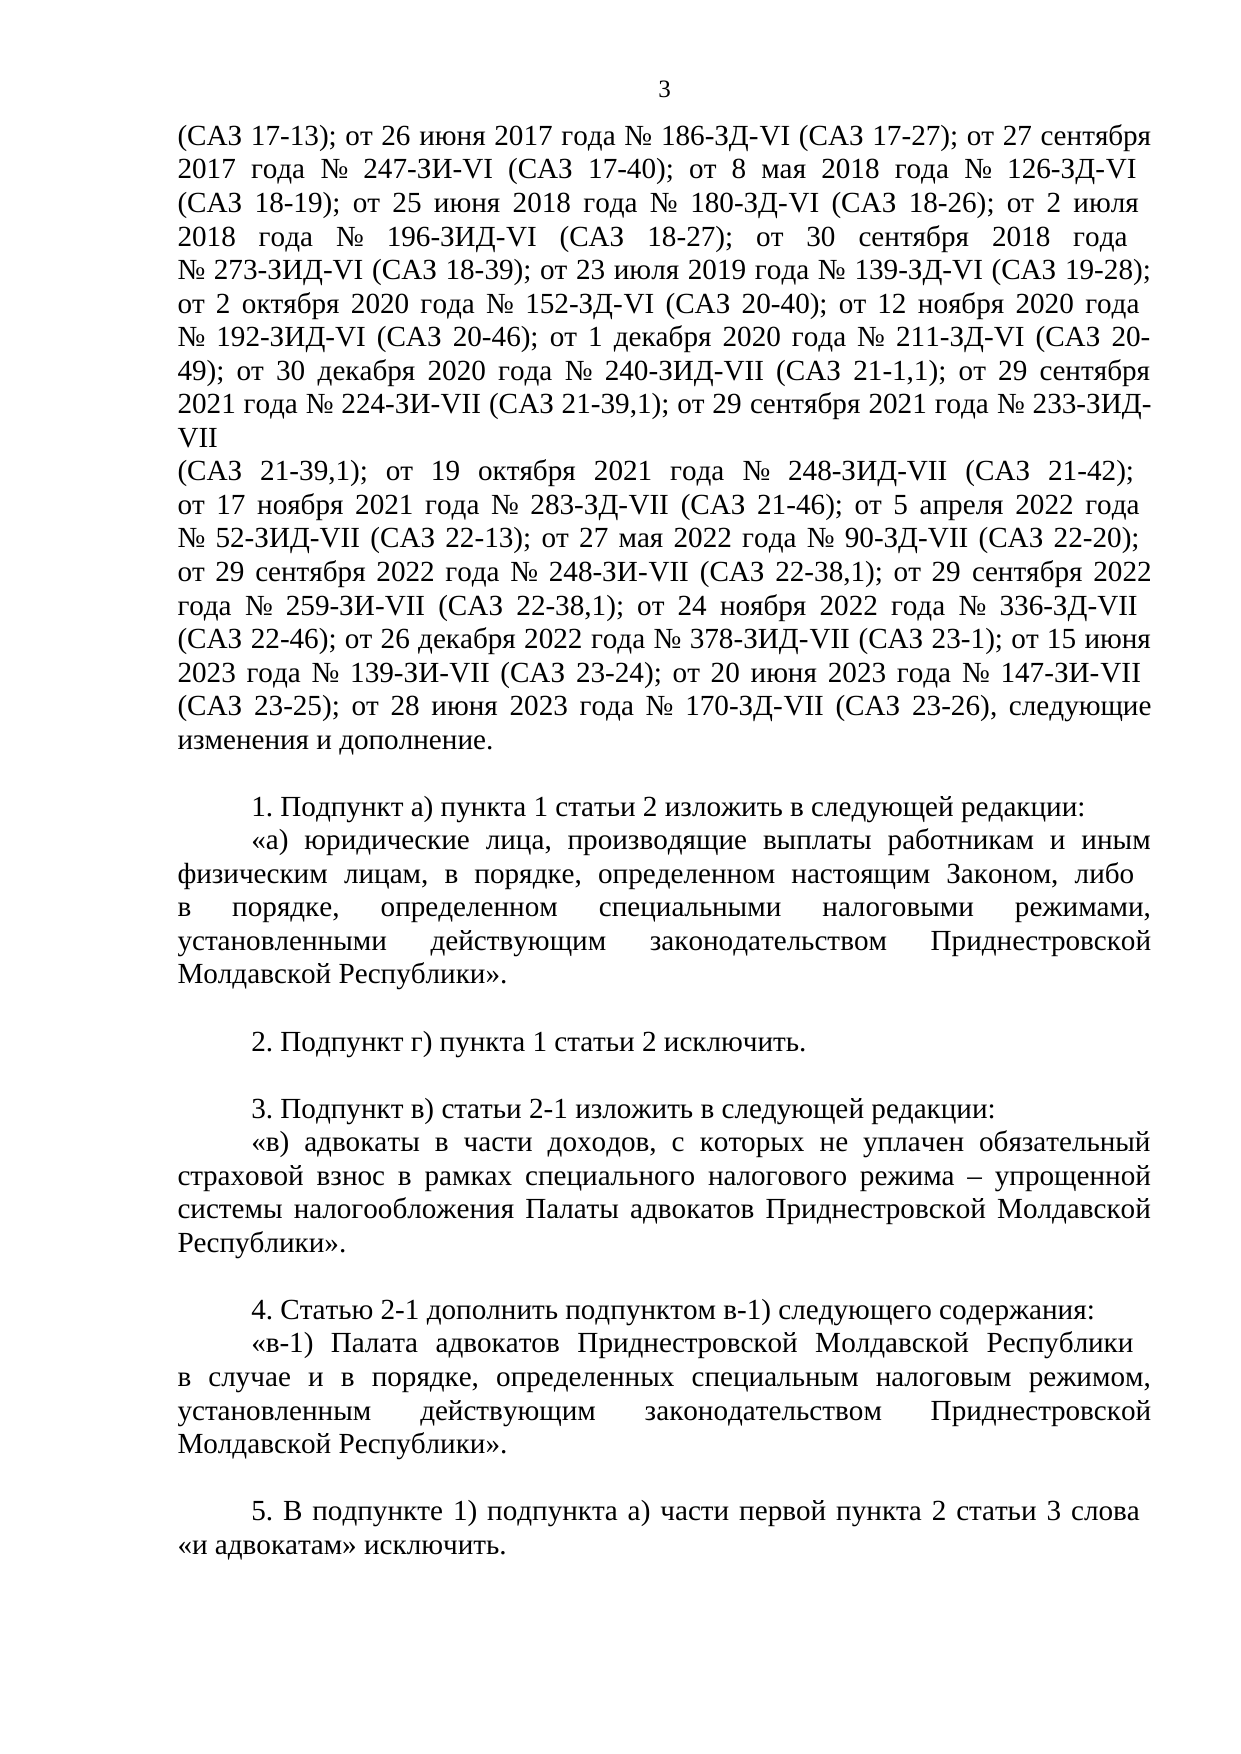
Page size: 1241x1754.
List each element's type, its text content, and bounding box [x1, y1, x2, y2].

text 4. Статью 2-1 дополнить подпунктом в-1) следующего содержания: [177, 1292, 1152, 1326]
text «в) адвокаты в части доходов, с которых не уплачен обязательный страховой взнос в рамках специального налогового режима – упрощенной системы налогообложения Палаты адвокатов Приднестровской Молдавской Республики». [177, 1124, 1152, 1258]
text 2. Подпункт г) пункта 1 статьи 2 исключить. [177, 1024, 1152, 1057]
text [177, 118, 1152, 755]
text 1. Подпункт а) пункта 1 статьи 2 изложить в следующей редакции: [177, 789, 1152, 822]
text 5. В подпункте 1) подпункта а) части первой пункта 2 статьи 3 слова «и адвокатам» исключить. [177, 1493, 1152, 1560]
text «а) юридические лица, производящие выплаты работникам и иным физическим лицам, в порядке, определенном настоящим Законом, либо в порядке, определенном специальными налоговыми режимами, установленными действующим законодательством Приднестровской Молдавской Республики». [177, 822, 1152, 990]
text 3. Подпункт в) статьи 2-1 изложить в следующей редакции: [177, 1091, 1152, 1124]
text «в-1) Палата адвокатов Приднестровской Молдавской Республики в случае и в порядке, определенных специальным налоговым режимом, установленным действующим законодательством Приднестровской Молдавской Республики». [177, 1326, 1152, 1460]
